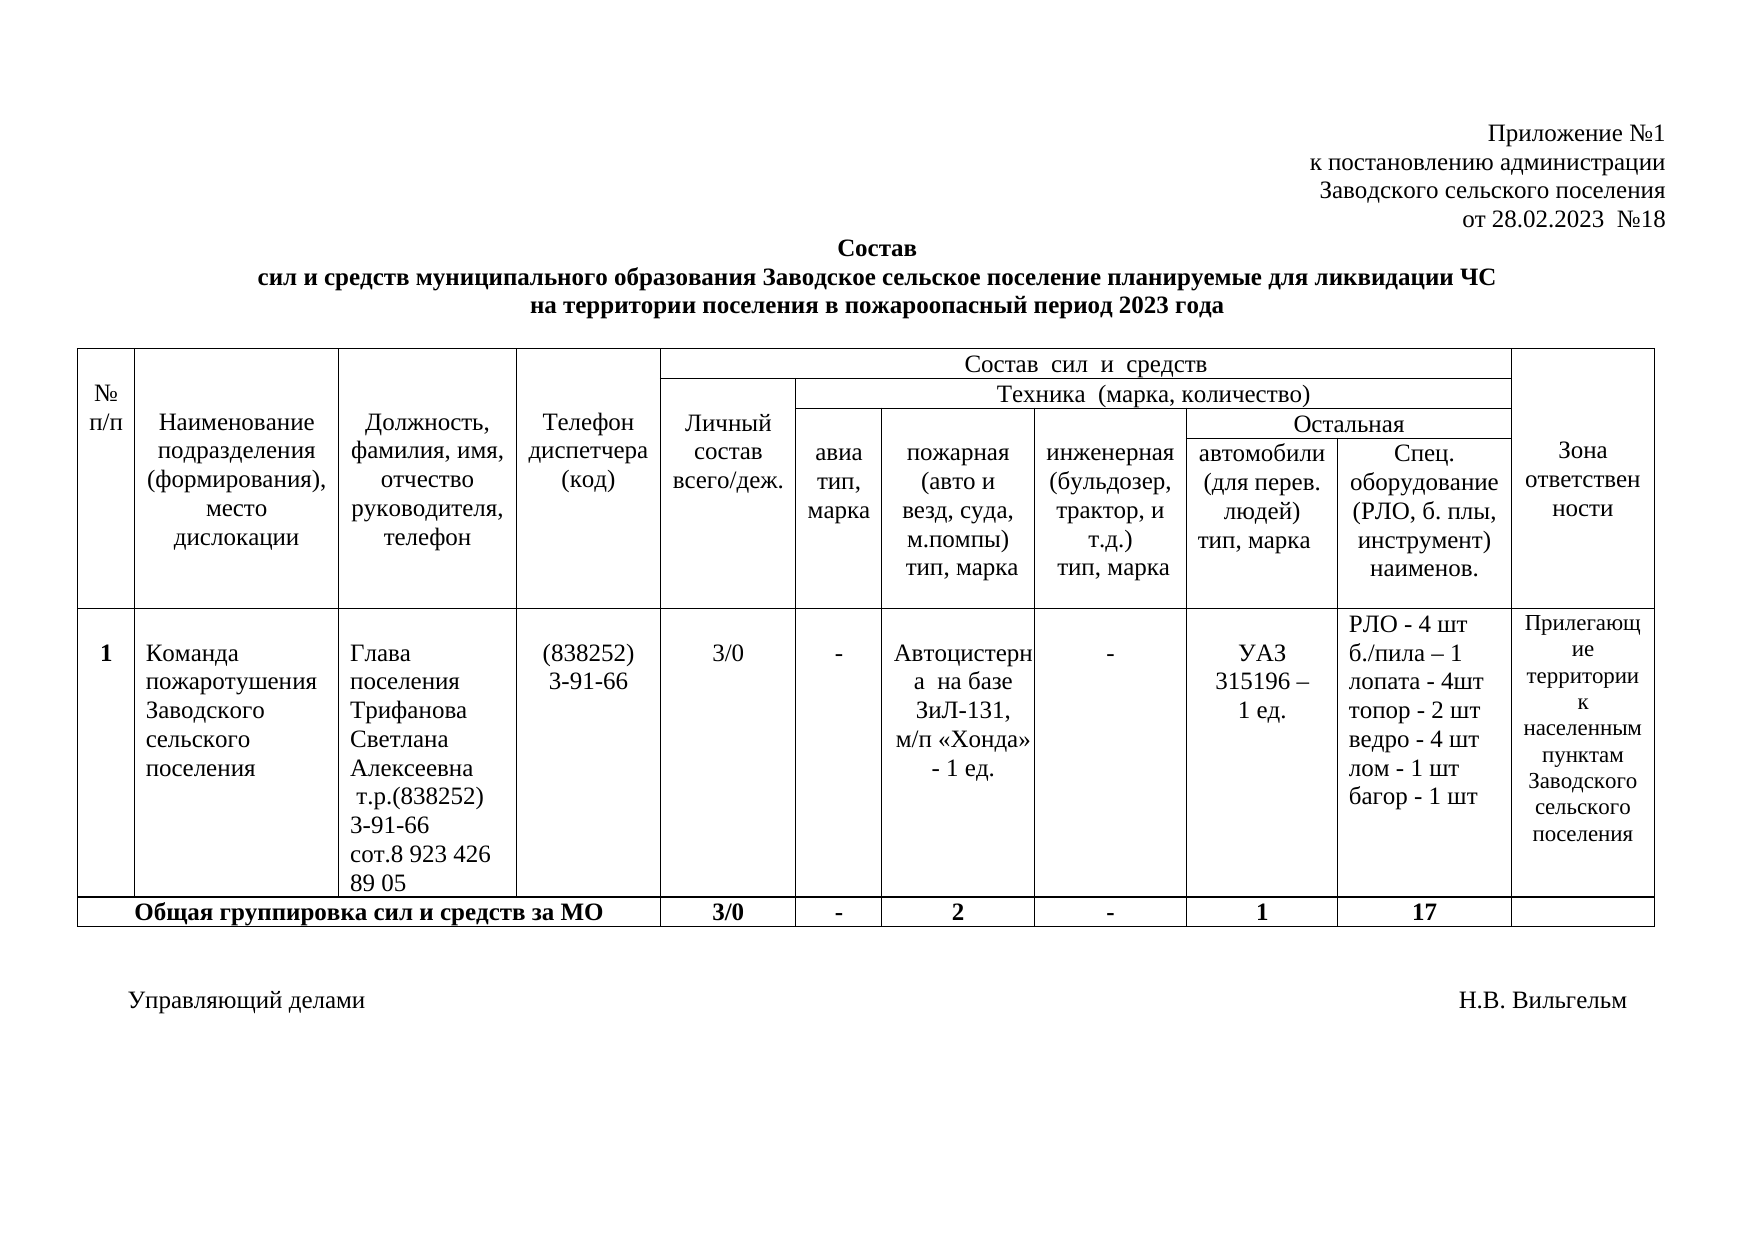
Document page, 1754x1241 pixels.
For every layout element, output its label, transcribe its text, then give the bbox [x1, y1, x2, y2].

table_cell Остальная [1187, 409, 1511, 437]
table_cell - [1035, 609, 1186, 896]
table_cell Автоцистерна на базе ЗиЛ-131, м/п «Хонда» - 1 ед. [882, 609, 1034, 896]
table_cell 1 [1187, 898, 1337, 926]
text Заводского сельского поселения [89, 176, 1665, 204]
table_cell 2 [882, 898, 1034, 926]
table_header Состав сил и средств [661, 349, 1511, 378]
table_cell - [1035, 898, 1186, 926]
table_cell - [796, 898, 881, 926]
text Приложение №1 [89, 118, 1665, 147]
table_cell Личный состав всего/деж. [661, 379, 795, 608]
table_cell Техника (марка, количество) [796, 379, 1511, 408]
text сил и средств муниципального образования Заводское сельское поселение планируемые для ликвидации ЧС [89, 262, 1665, 291]
table_header Должность, фамилия, имя, отчество руководителя, телефон [339, 349, 516, 608]
table_header Наименование подразделения (формирования), место дислокации [135, 349, 338, 608]
table_cell авиа тип, марка [796, 409, 881, 608]
text Управляющий делами Н.В. Вильгельм [89, 985, 1665, 1013]
table_cell 3/0 [661, 609, 795, 896]
table_header № п/п [78, 349, 134, 608]
table_cell УАЗ 315196 – 1 ед. [1187, 609, 1337, 896]
table_cell автомобили (для перев. людей) тип, марка [1187, 439, 1337, 608]
text на территории поселения в пожароопасный период 2023 года [89, 291, 1665, 319]
table_header Зона ответственности [1512, 349, 1654, 608]
text от 28.02.2023 №18 [89, 204, 1665, 233]
table_header Телефон диспетчера (код) [517, 349, 660, 608]
table_cell Прилегающие территории к населенным пунктам Заводского сельского поселения [1512, 609, 1654, 896]
table_cell 1 [78, 609, 134, 896]
table_cell 3/0 [661, 898, 795, 926]
table_cell Команда пожаротушения Заводского сельского поселения [135, 609, 338, 896]
table_cell пожарная (авто и везд, суда, м.помпы) тип, марка [882, 409, 1034, 608]
table_cell РЛО - 4 шт б./пила – 1 лопата - 4шт топор - 2 шт ведро - 4 шт лом - 1 шт багор - 1 шт [1338, 609, 1511, 896]
table_cell инженерная (бульдозер, трактор, и т.д.) тип, марка [1035, 409, 1186, 608]
table_cell [1512, 898, 1654, 926]
table_cell 17 [1338, 898, 1511, 926]
table_cell Спец. оборудование (РЛО, б. плы, инструмент) наименов. [1338, 439, 1511, 608]
text к постановлению администрации [89, 147, 1665, 176]
table_cell Глава поселения Трифанова Светлана Алексеевна т.р.(838252) 3-91-66 сот.8 923 426 89 05 [339, 609, 516, 896]
table_cell (838252) 3-91-66 [517, 609, 660, 896]
text Состав [89, 233, 1665, 262]
table_cell Общая группировка сил и средств за МО [78, 898, 660, 926]
table_cell - [796, 609, 881, 896]
